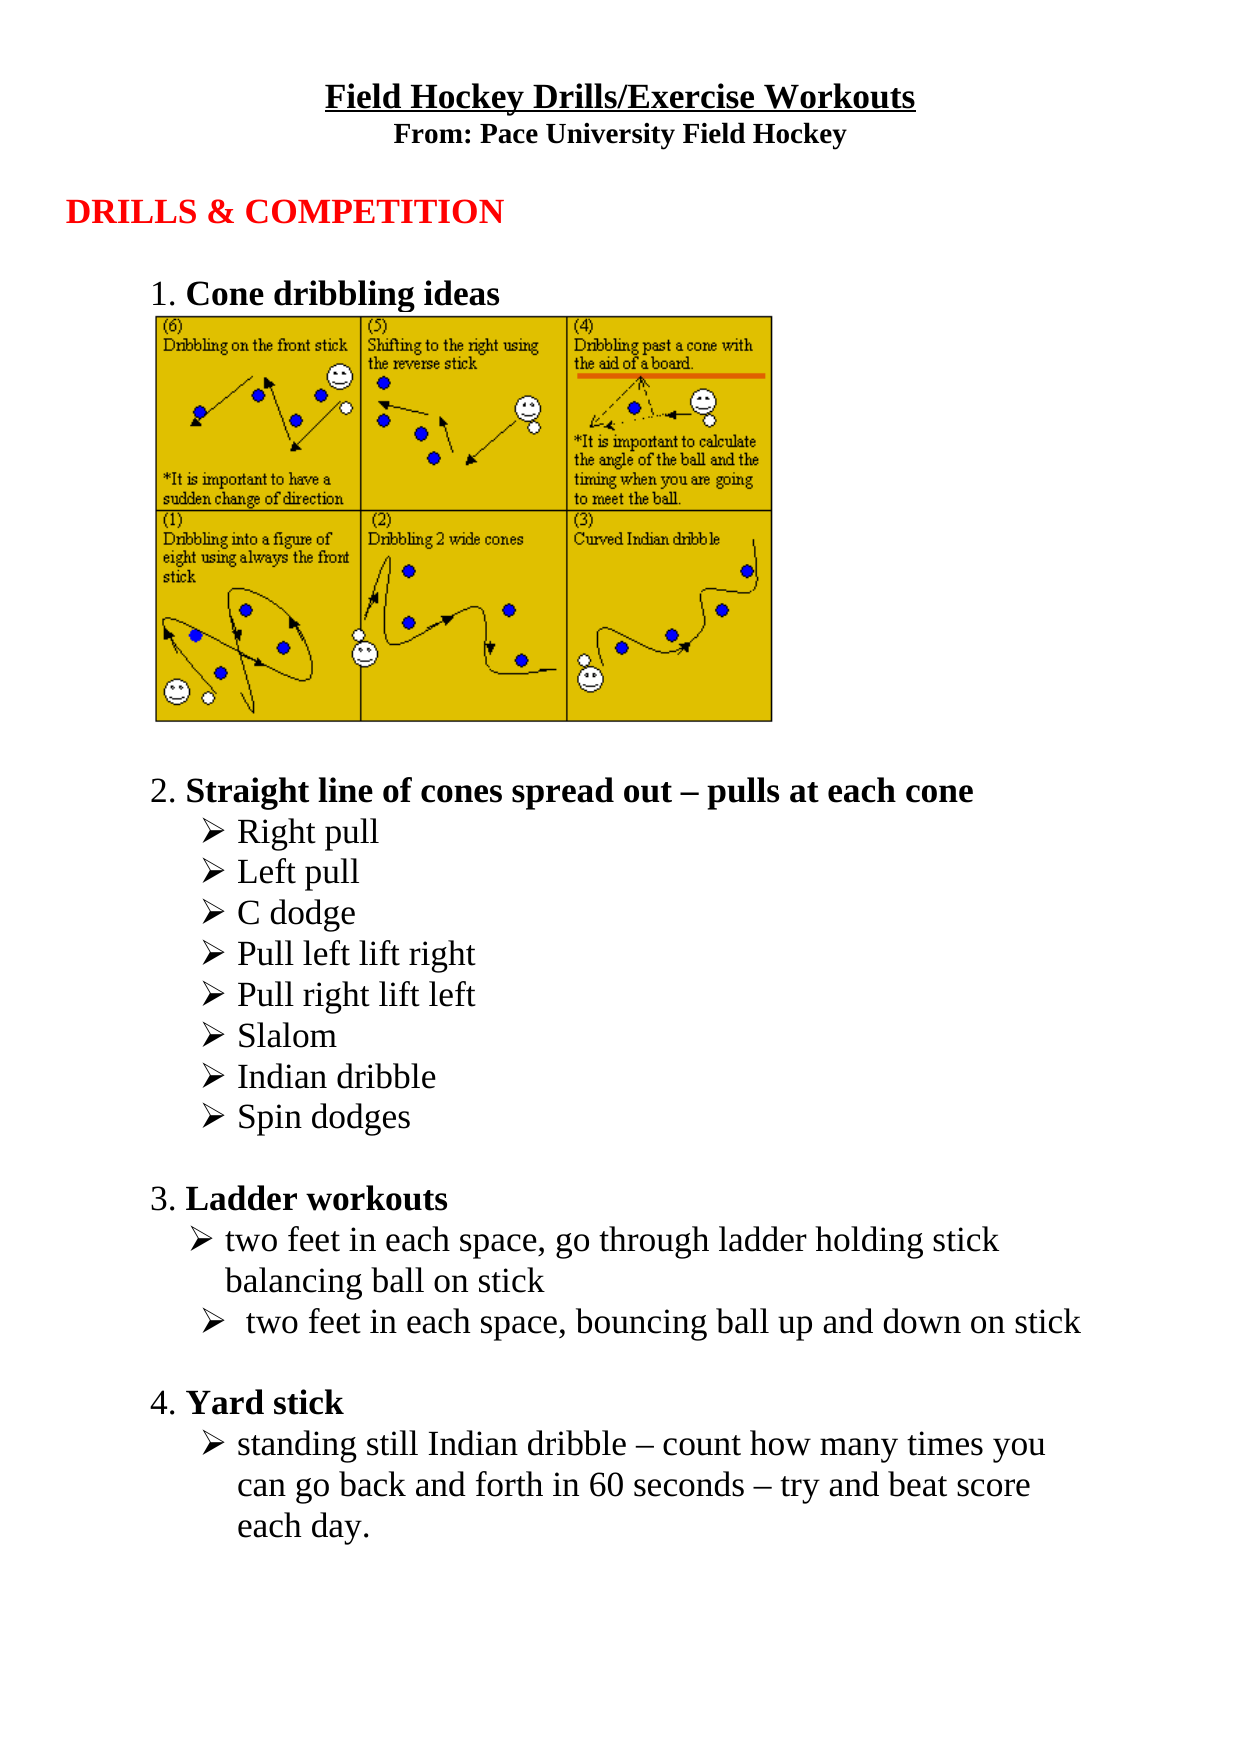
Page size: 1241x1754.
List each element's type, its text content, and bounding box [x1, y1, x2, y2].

text 4. Yard stick [150, 1382, 1090, 1422]
list two feet in each space, go through ladder holding stick balancing ball on stick [187, 1218, 1090, 1300]
list Slalom [199, 1014, 1090, 1055]
text From: Pace University Field Hockey [150, 116, 1090, 149]
list Indian dribble [199, 1055, 1090, 1096]
list Pull left lift right [199, 932, 1090, 973]
list Right pull [199, 810, 1090, 851]
list two feet in each space, bouncing ball up and down on stick [199, 1300, 1090, 1341]
list Pull right lift left [199, 973, 1090, 1014]
picture [150, 312, 778, 729]
list Left pull [199, 851, 1090, 892]
text Field Hockey Drills/Exercise Workouts [150, 75, 1090, 116]
list standing still Indian dribble – count how many times you can go back and forth in 60 seconds – try and beat score each day. [199, 1422, 1090, 1545]
text 1. Cone dribbling ideas [150, 272, 1090, 313]
list Spin dodges [199, 1096, 1090, 1137]
list C dodge [199, 892, 1090, 932]
text 3. Ladder workouts [150, 1177, 1090, 1218]
text DRILLS & COMPETITION [66, 190, 1090, 231]
text 2. Straight line of cones spread out – pulls at each cone [150, 769, 1090, 810]
